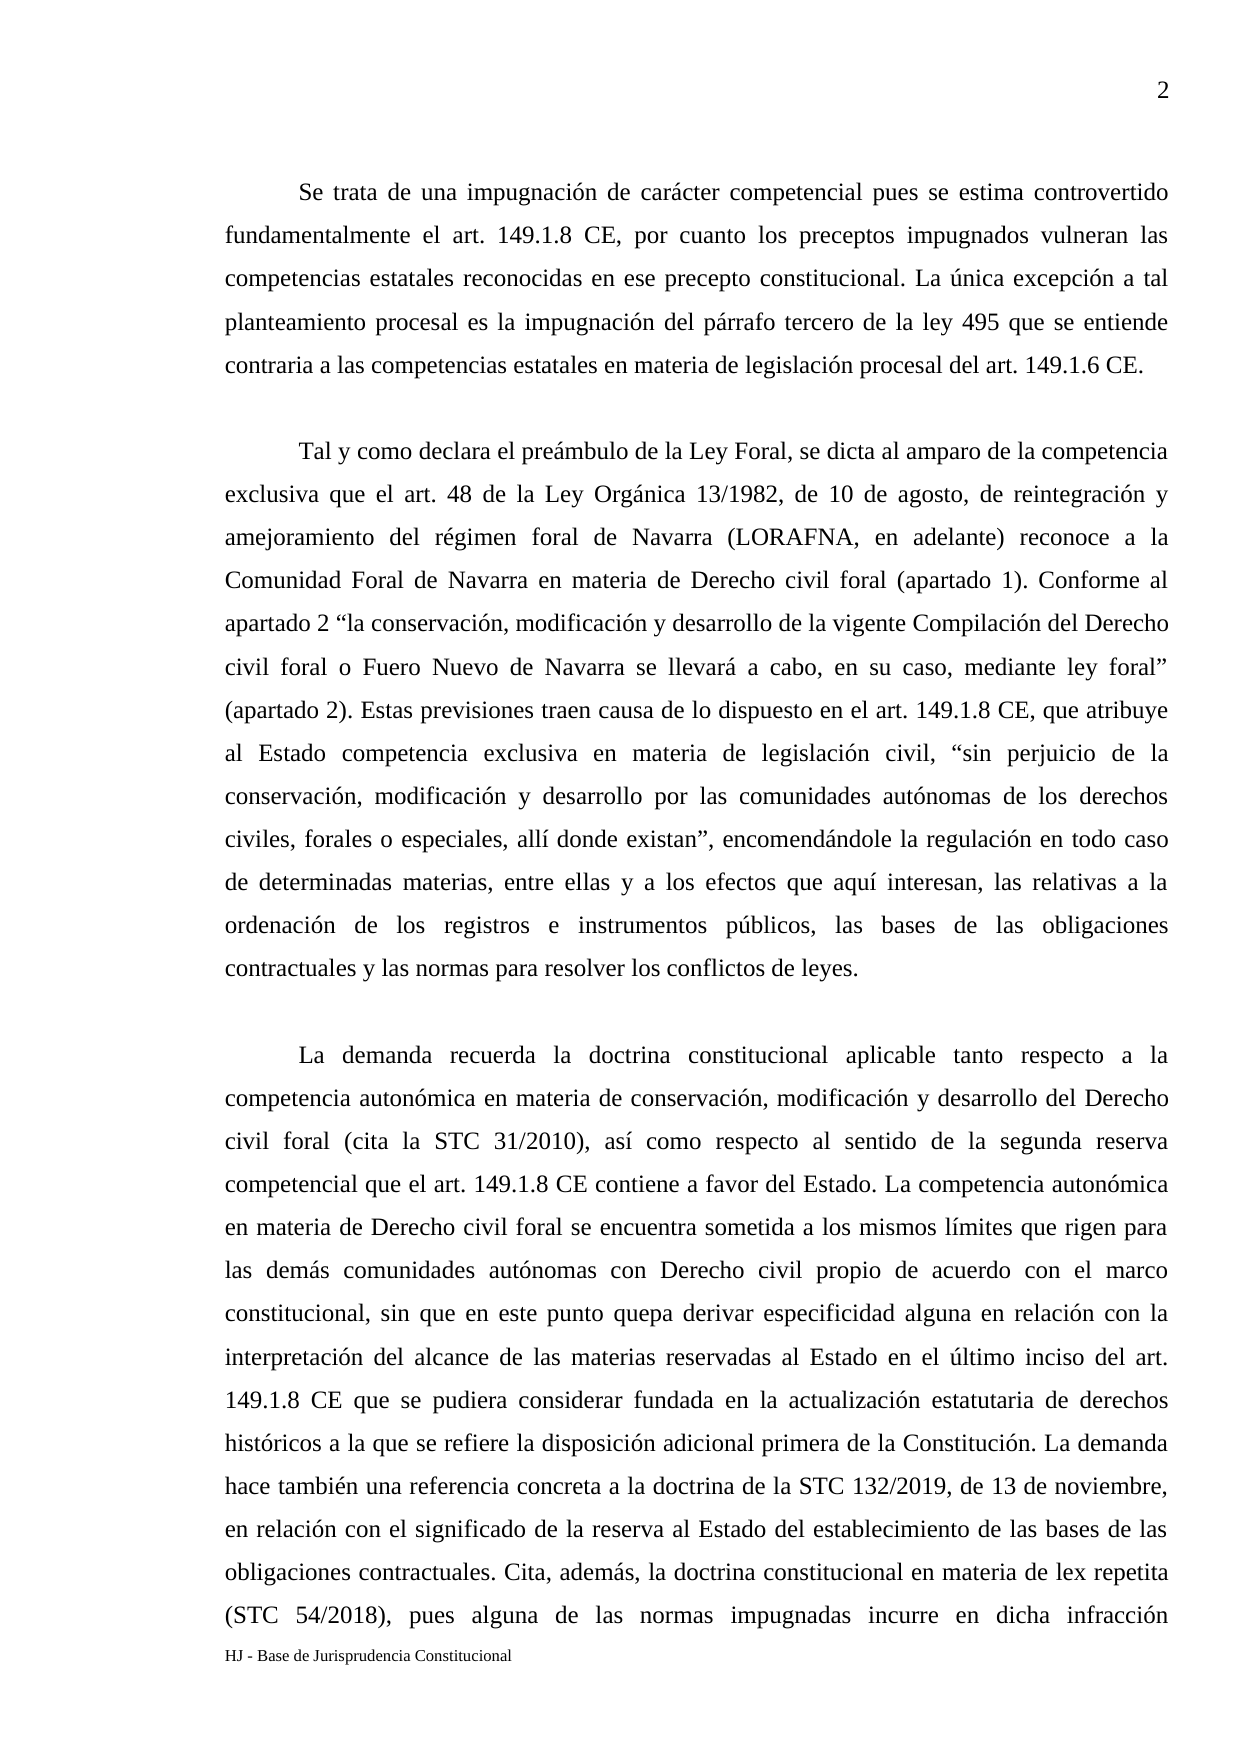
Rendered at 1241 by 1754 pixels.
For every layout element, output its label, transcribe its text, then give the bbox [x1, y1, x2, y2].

text Tal y como declara el preámbulo de la Ley Foral, se dicta al amparo de la competencia exclusiva que el art. 48 de la Ley Orgánica 13/1982, de 10 de agosto, de reintegración y amejoramiento del régimen foral de Navarra (LORAFNA, en adelante) reconoce a la Comunidad Foral de Navarra en materia de Derecho civil foral (apartado 1). Conforme al apartado 2 “la conservación, modificación y desarrollo de la vigente Compilación del Derecho civil foral o Fuero Nuevo de Navarra se llevará a cabo, en su caso, mediante ley foral” (apartado 2). Estas previsiones traen causa de lo dispuesto en el art. 149.1.8 CE, que atribuye al Estado competencia exclusiva en materia de legislación civil, “sin perjuicio de la conservación, modificación y desarrollo por las comunidades autónomas de los derechos civiles, forales o especiales, allí donde existan”, encomendándole la regulación en todo caso de determinadas materias, entre ellas y a los efectos que aquí interesan, las relativas a la ordenación de los registros e instrumentos públicos, las bases de las obligaciones contractuales y las normas para resolver los conflictos de leyes. [224, 436, 1169, 982]
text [224, 1040, 1169, 1629]
text Se trata de una impugnación de carácter competencial pues se estima controvertido fundamentalmente el art. 149.1.8 CE, por cuanto los preceptos impugnados vulneran las competencias estatales reconocidas en ese precepto constitucional. La única excepción a tal planteamiento procesal es la impugnación del párrafo tercero de la ley 495 que se entiende contraria a las competencias estatales en materia de legislación procesal del art. 149.1.6 CE. [224, 177, 1169, 378]
